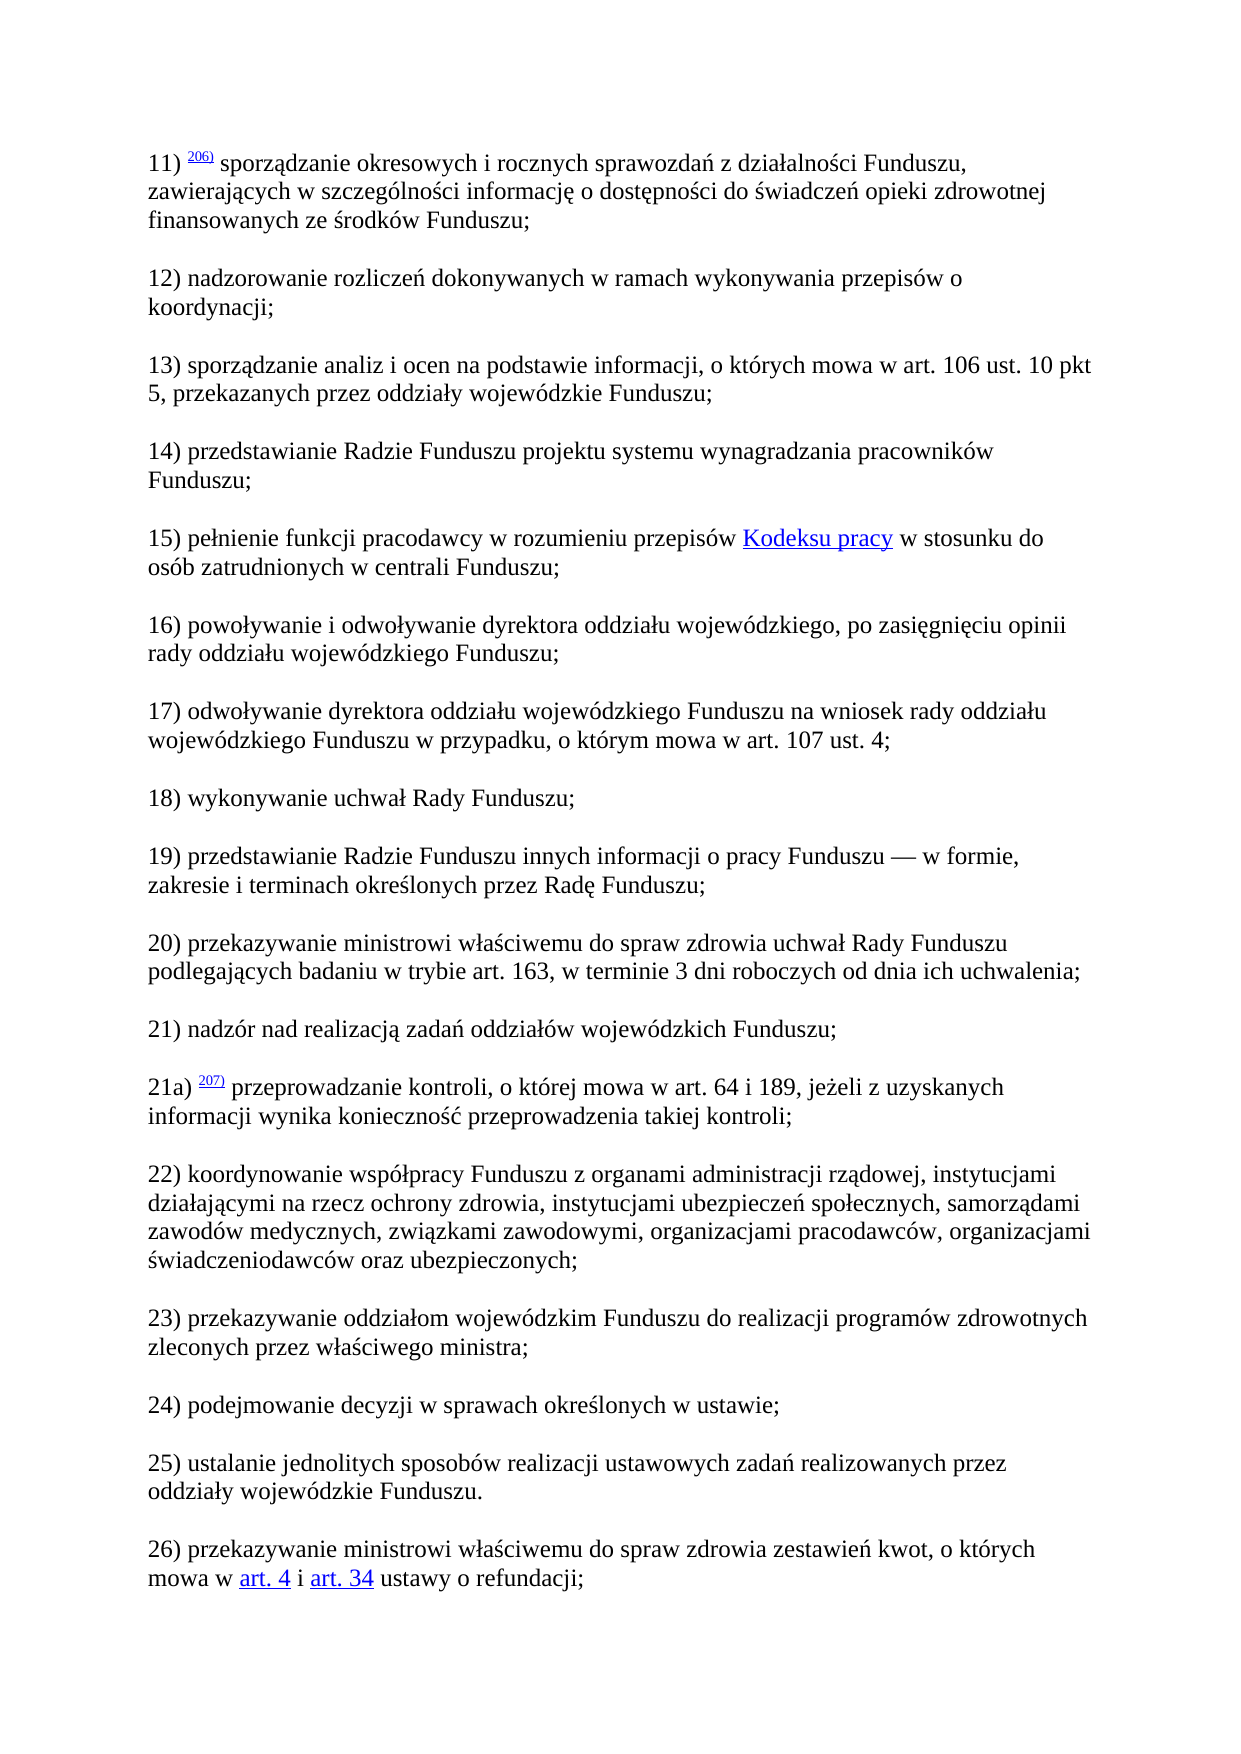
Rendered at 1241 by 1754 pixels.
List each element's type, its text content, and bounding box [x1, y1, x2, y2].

text 21) nadzór nad realizacją zadań oddziałów wojewódzkich Funduszu; [148, 1014, 1093, 1043]
text 14) przedstawianie Radzie Funduszu projektu systemu wynagradzania pracowników Funduszu; [148, 436, 1093, 494]
text 12) nadzorowanie rozliczeń dokonywanych w ramach wykonywania przepisów o koordynacji; [148, 263, 1093, 321]
text 15) pełnienie funkcji pracodawcy w rozumieniu przepisów Kodeksu pracy w stosunku do osób zatrudnionych w centrali Funduszu; [148, 523, 1093, 581]
text 22) koordynowanie współpracy Funduszu z organami administracji rządowej, instytucjami działającymi na rzecz ochrony zdrowia, instytucjami ubezpieczeń społecznych, samorządami zawodów medycznych, związkami zawodowymi, organizacjami pracodawców, organizacjami świadczeniodawców oraz ubezpieczonych; [148, 1159, 1093, 1274]
text 13) sporządzanie analiz i ocen na podstawie informacji, o których mowa w art. 106 ust. 10 pkt 5, przekazanych przez oddziały wojewódzkie Funduszu; [148, 350, 1093, 407]
text 26) przekazywanie ministrowi właściwemu do spraw zdrowia zestawień kwot, o których mowa w art. 4 i art. 34 ustawy o refundacji; [148, 1534, 1093, 1592]
text 19) przedstawianie Radzie Funduszu innych informacji o pracy Funduszu — w formie, zakresie i terminach określonych przez Radę Funduszu; [148, 841, 1093, 898]
text 21a) 207) przeprowadzanie kontroli, o której mowa w art. 64 i 189, jeżeli z uzyskanych informacji wynika konieczność przeprowadzenia takiej kontroli; [148, 1072, 1093, 1130]
text 23) przekazywanie oddziałom wojewódzkim Funduszu do realizacji programów zdrowotnych zleconych przez właściwego ministra; [148, 1303, 1093, 1361]
text 20) przekazywanie ministrowi właściwemu do spraw zdrowia uchwał Rady Funduszu podlegających badaniu w trybie art. 163, w terminie 3 dni roboczych od dnia ich uchwalenia; [148, 928, 1093, 985]
text 17) odwoływanie dyrektora oddziału wojewódzkiego Funduszu na wniosek rady oddziału wojewódzkiego Funduszu w przypadku, o którym mowa w art. 107 ust. 4; [148, 696, 1093, 754]
text 16) powoływanie i odwoływanie dyrektora oddziału wojewódzkiego, po zasięgnięciu opinii rady oddziału wojewódzkiego Funduszu; [148, 610, 1093, 667]
text 24) podejmowanie decyzji w sprawach określonych w ustawie; [148, 1390, 1093, 1418]
text 25) ustalanie jednolitych sposobów realizacji ustawowych zadań realizowanych przez oddziały wojewódzkie Funduszu. [148, 1448, 1093, 1505]
text 18) wykonywanie uchwał Rady Funduszu; [148, 783, 1093, 812]
text 11) 206) sporządzanie okresowych i rocznych sprawozdań z działalności Funduszu, zawierających w szczególności informację o dostępności do świadczeń opieki zdrowotnej finansowanych ze środków Funduszu; [148, 148, 1093, 234]
